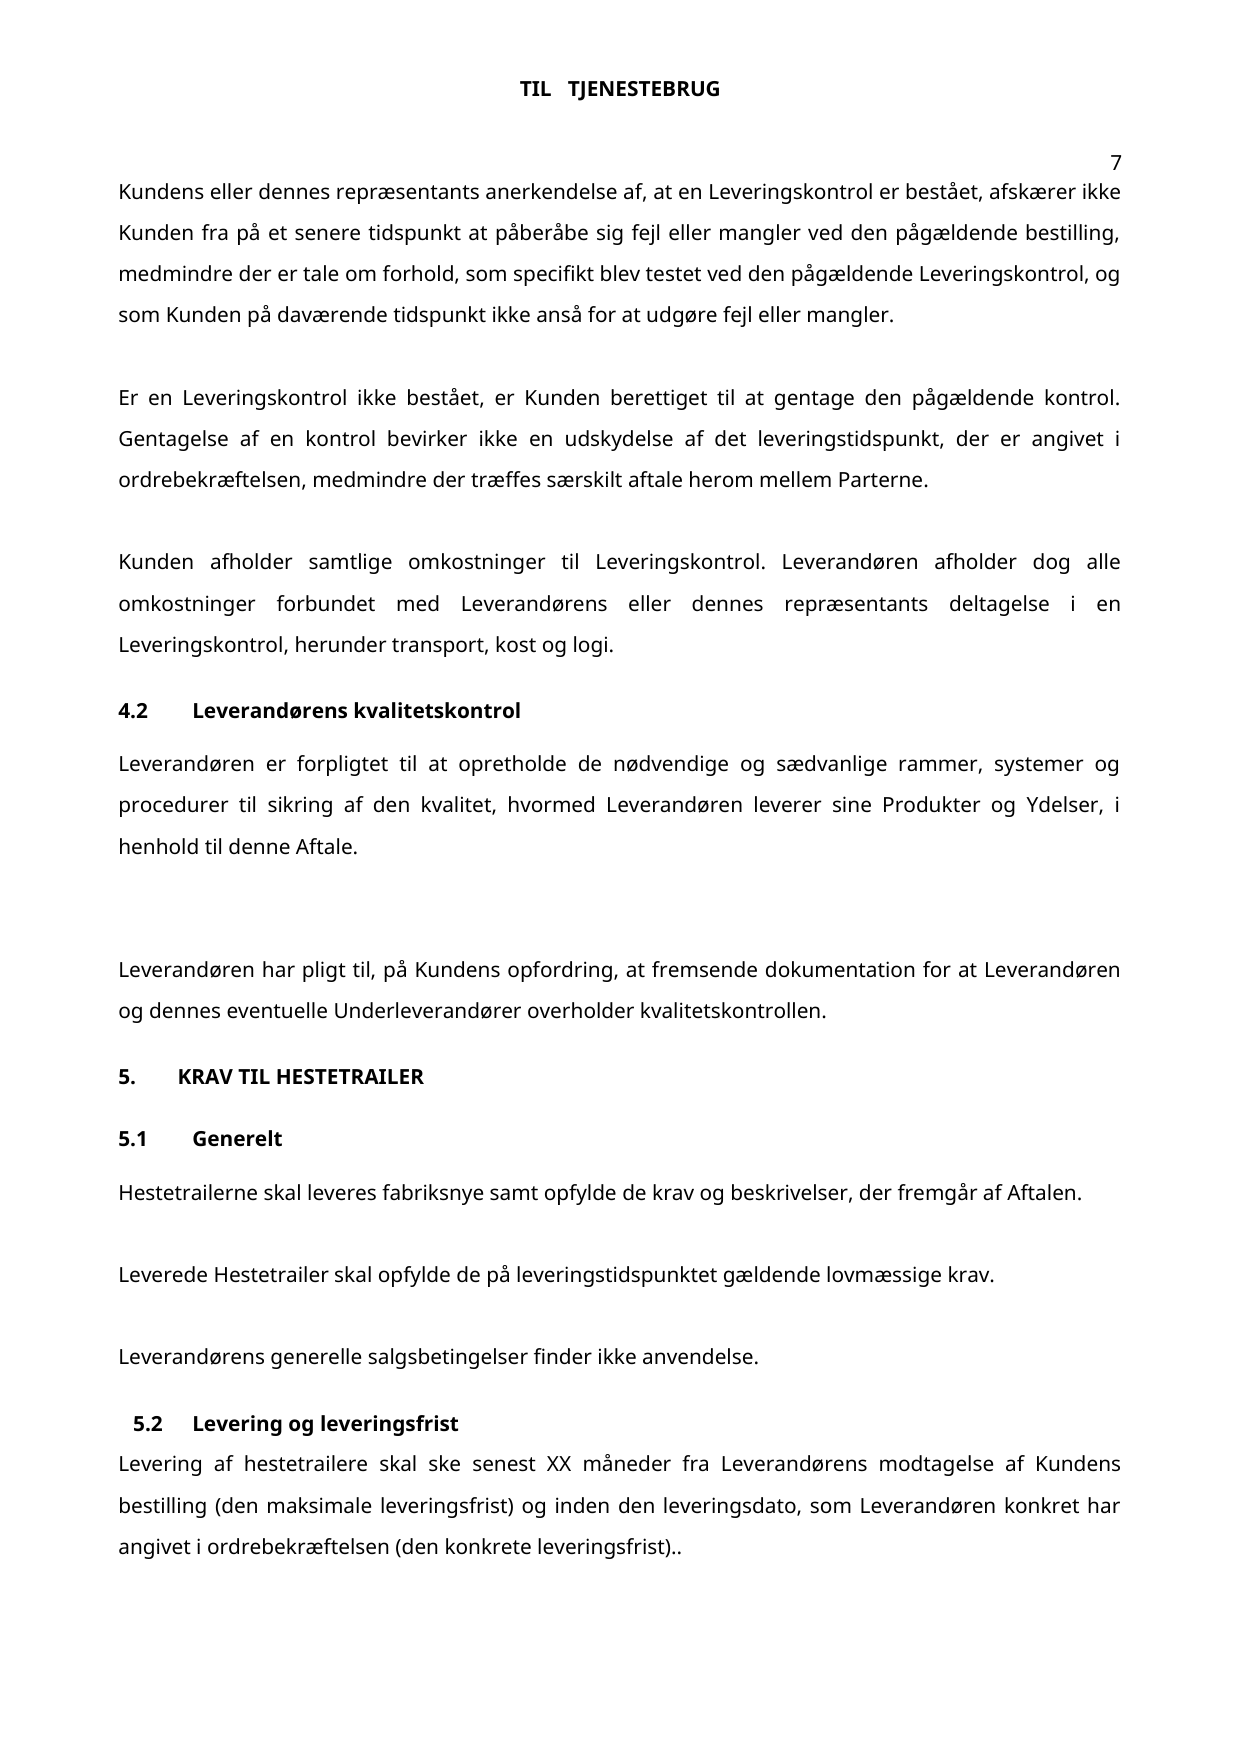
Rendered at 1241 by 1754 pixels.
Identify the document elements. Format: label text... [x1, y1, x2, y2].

text Leverede Hestetrailer skal opfylde de på leveringstidspunktet gældende lovmæssige krav. [118, 1260, 1122, 1289]
text Kundens eller dennes repræsentants anerkendelse af, at en Leveringskontrol er bestået, afskærer ikke Kunden fra på et senere tidspunkt at påberåbe sig fejl eller mangler ved den pågældende bestilling, medmindre der er tale om forhold, som specifikt blev testet ved den pågældende Leveringskontrol, og som Kunden på daværende tidspunkt ikke anså for at udgøre fejl eller mangler. [118, 177, 1122, 329]
subtitle Generelt [118, 1124, 1122, 1153]
subtitle Krav til HESTETRAILER [118, 1062, 1122, 1091]
text Kunden afholder samtlige omkostninger til Leveringskontrol. Leverandøren afholder dog alle omkostninger forbundet med Leverandørens eller dennes repræsentants deltagelse i en Leveringskontrol, herunder transport, kost og logi. [118, 547, 1122, 658]
text Er en Leveringskontrol ikke bestået, er Kunden berettiget til at gentage den pågældende kontrol. Gentagelse af en kontrol bevirker ikke en udskydelse af det leveringstidspunkt, der er angivet i ordrebekræftelsen, medmindre der træffes særskilt aftale herom mellem Parterne. [118, 383, 1122, 494]
subtitle Leverandørens kvalitetskontrol [118, 696, 1122, 724]
text Levering af hestetrailere skal ske senest XX måneder fra Leverandørens modtagelse af Kundens bestilling (den maksimale leveringsfrist) og inden den leveringsdato, som Leverandøren konkret har angivet i ordrebekræftelsen (den konkrete leveringsfrist).. [118, 1449, 1122, 1560]
text Hestetrailerne skal leveres fabriksnye samt opfylde de krav og beskrivelser, der fremgår af Aftalen. [118, 1178, 1122, 1206]
text Leverandørens generelle salgsbetingelser finder ikke anvendelse. [118, 1342, 1122, 1371]
subtitle Levering og leveringsfrist [133, 1409, 1122, 1437]
text Leverandøren har pligt til, på Kundens opfordring, at fremsende dokumentation for at Leverandøren og dennes eventuelle Underleverandører overholder kvalitetskontrollen. [118, 955, 1122, 1025]
text Leverandøren er forpligtet til at opretholde de nødvendige og sædvanlige rammer, systemer og procedurer til sikring af den kvalitet, hvormed Leverandøren leverer sine Produkter og Ydelser, i henhold til denne Aftale. [118, 749, 1122, 860]
